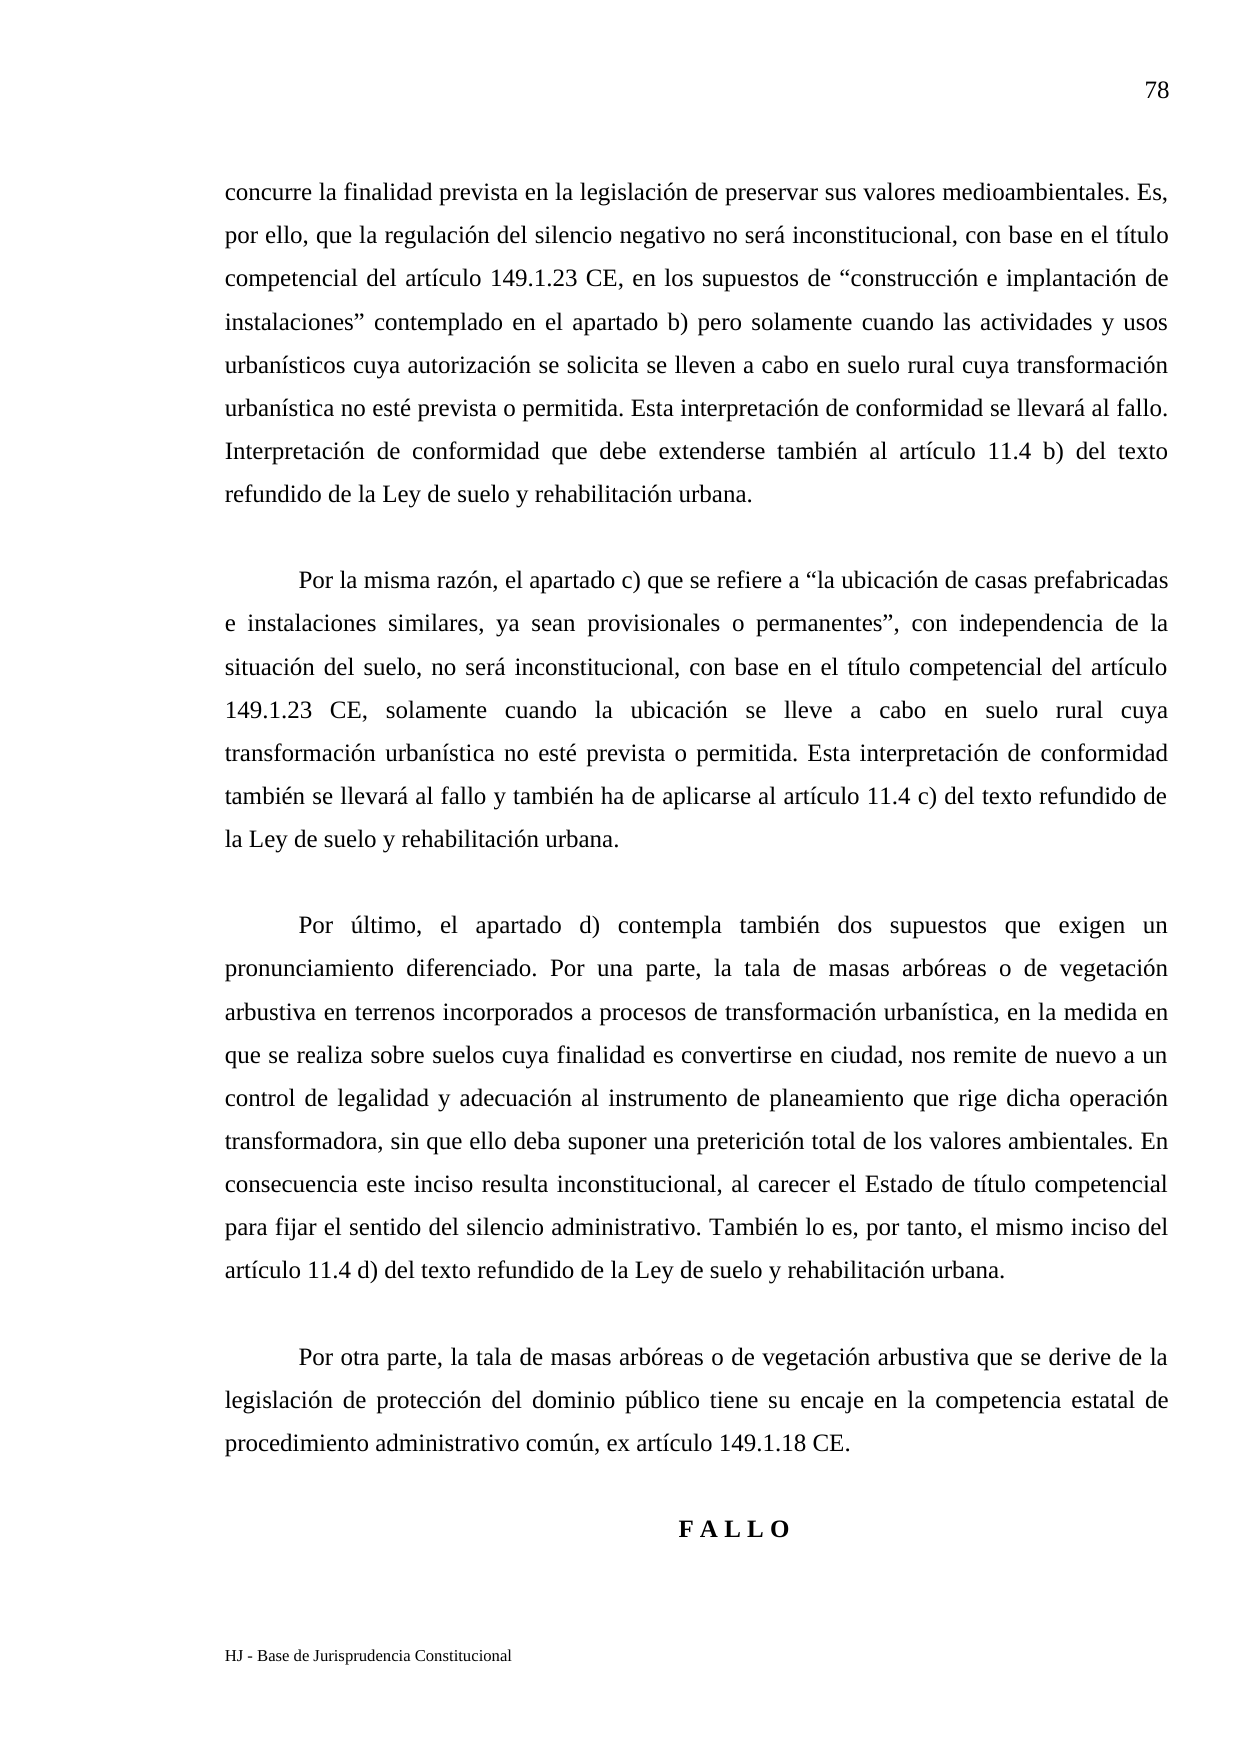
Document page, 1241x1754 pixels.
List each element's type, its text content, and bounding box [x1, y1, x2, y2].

text Por último, el apartado d) contempla también dos supuestos que exigen un pronunciamiento diferenciado. Por una parte, la tala de masas arbóreas o de vegetación arbustiva en terrenos incorporados a procesos de transformación urbanística, en la medida en que se realiza sobre suelos cuya finalidad es convertirse en ciudad, nos remite de nuevo a un control de legalidad y adecuación al instrumento de planeamiento que rige dicha operación transformadora, sin que ello deba suponer una preterición total de los valores ambientales. En consecuencia este inciso resulta inconstitucional, al carecer el Estado de título competencial para fijar el sentido del silencio administrativo. También lo es, por tanto, el mismo inciso del artículo 11.4 d) del texto refundido de la Ley de suelo y rehabilitación urbana. [224, 910, 1169, 1284]
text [224, 177, 1169, 508]
subtitle F A L L O [224, 1514, 1169, 1543]
text Por otra parte, la tala de masas arbóreas o de vegetación arbustiva que se derive de la legislación de protección del dominio público tiene su encaje en la competencia estatal de procedimiento administrativo común, ex artículo 149.1.18 CE. [224, 1342, 1169, 1457]
text Por la misma razón, el apartado c) que se refiere a “la ubicación de casas prefabricadas e instalaciones similares, ya sean provisionales o permanentes”, con independencia de la situación del suelo, no será inconstitucional, con base en el título competencial del artículo 149.1.23 CE, solamente cuando la ubicación se lleve a cabo en suelo rural cuya transformación urbanística no esté prevista o permitida. Esta interpretación de conformidad también se llevará al fallo y también ha de aplicarse al artículo 11.4 c) del texto refundido de la Ley de suelo y rehabilitación urbana. [224, 565, 1169, 853]
